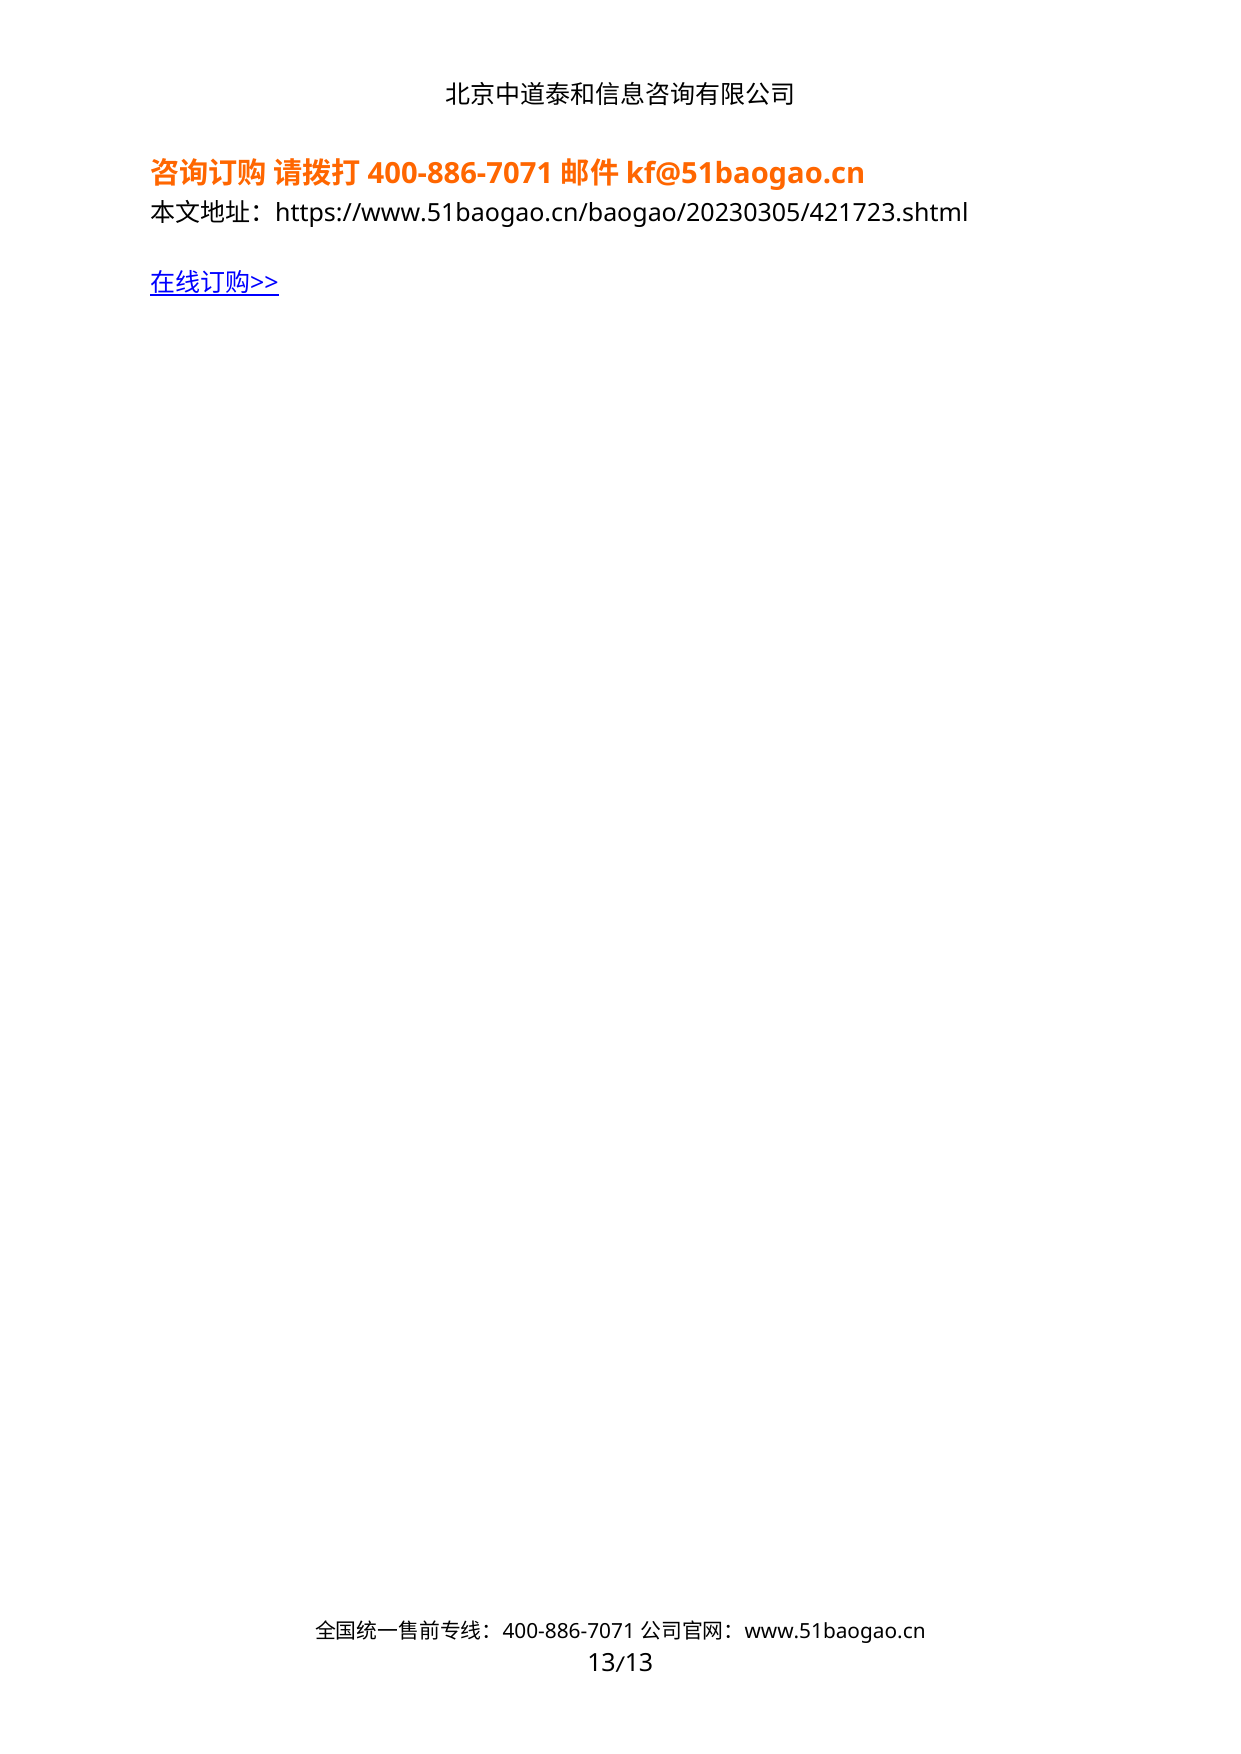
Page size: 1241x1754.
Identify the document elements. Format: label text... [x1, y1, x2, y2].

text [150, 150, 1090, 229]
text 在线订购>> [150, 229, 1090, 299]
